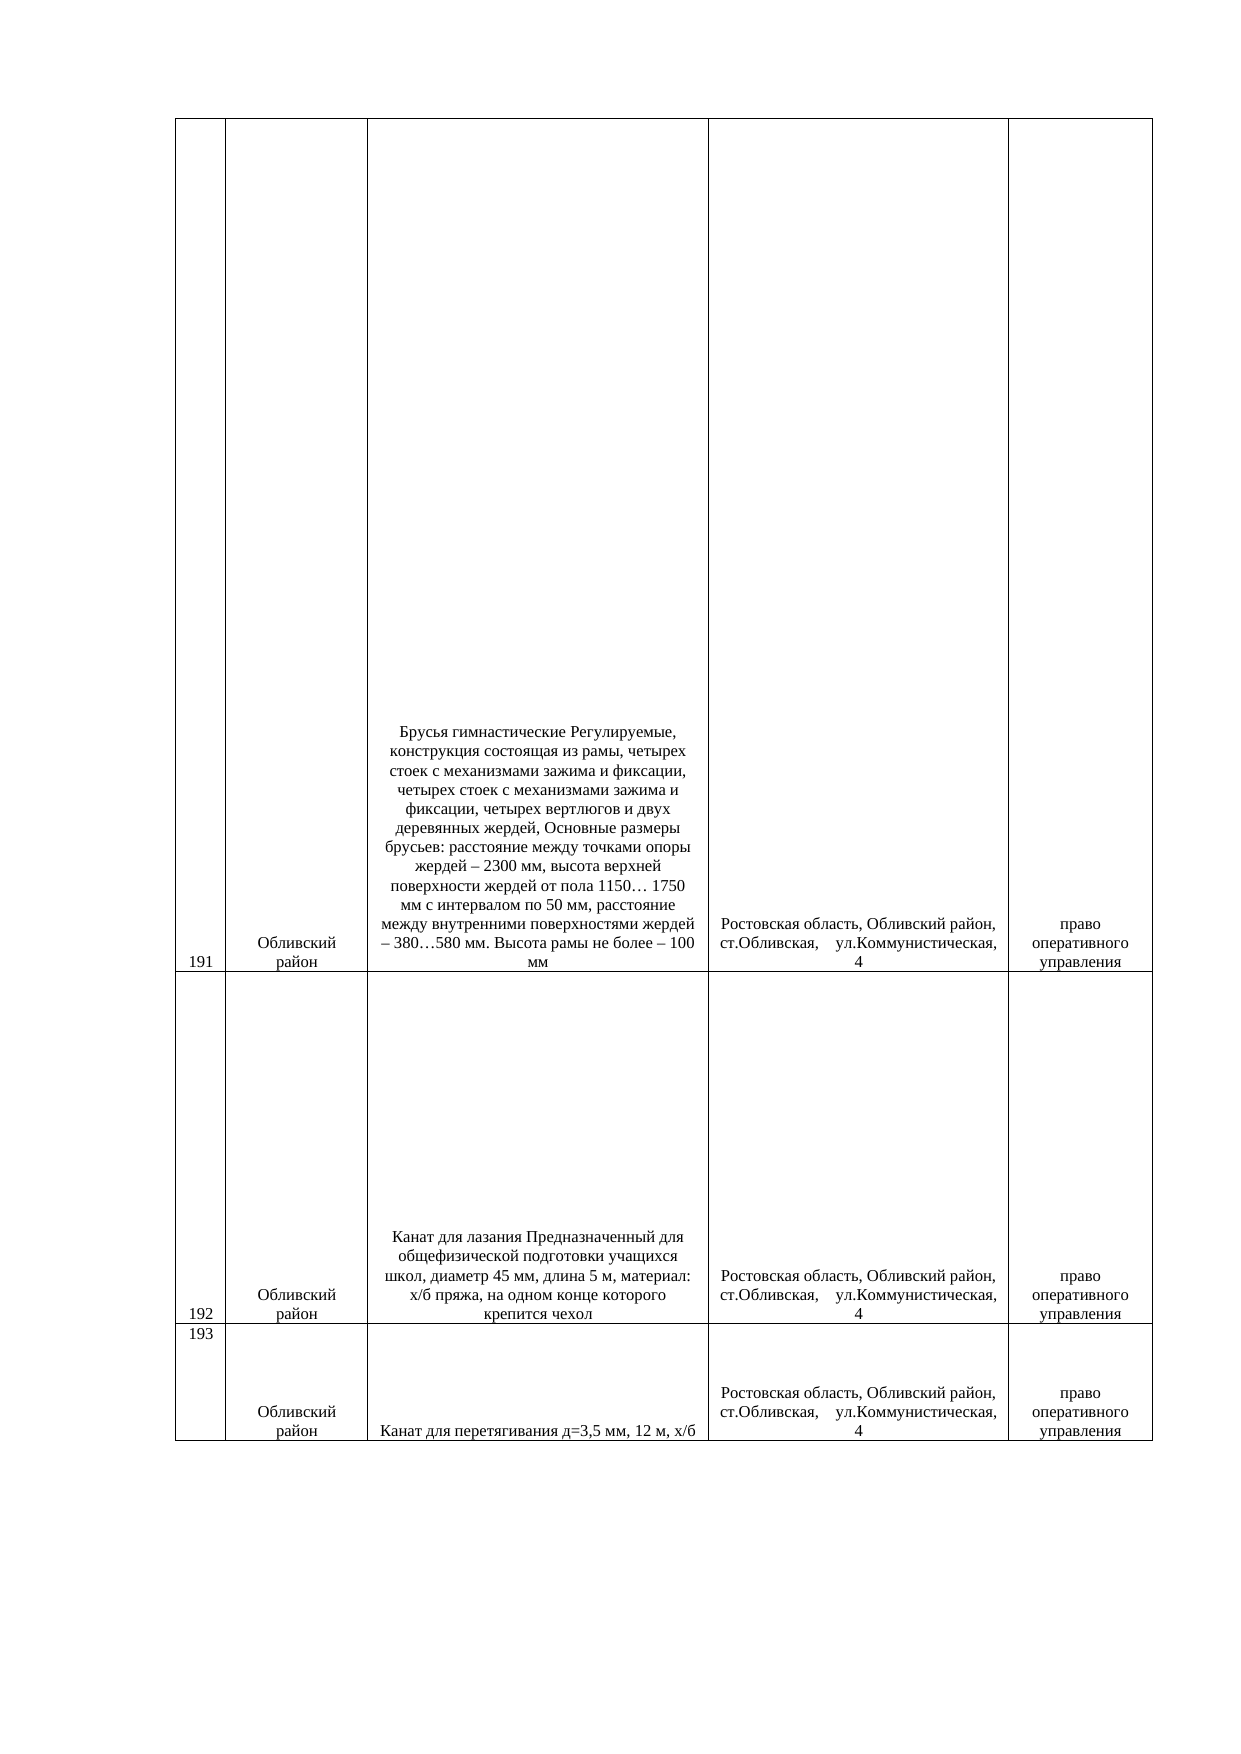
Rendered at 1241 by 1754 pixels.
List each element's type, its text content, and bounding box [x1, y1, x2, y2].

table_cell Обливский район [226, 972, 367, 1323]
table_cell Обливский район [226, 119, 367, 971]
table_cell Канат для лазания Предназначенный для общефизической подготовки учащихся школ, диаметр 45 мм, длина 5 м, материал: х/б пряжа, на одном конце которого крепится чехол [368, 972, 708, 1323]
table_cell 192 [176, 972, 225, 1323]
table_cell Канат для перетягивания д=3,5 мм, 12 м, х/б [368, 1324, 708, 1440]
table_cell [1009, 1324, 1152, 1440]
table_cell Ростовская область, Обливский район, ст.Обливская, ул.Коммунистическая, 4 [709, 119, 1008, 971]
table_cell право оперативного управления [1009, 972, 1152, 1323]
table_cell право оперативного управления [1009, 119, 1152, 971]
table_cell Брусья гимнастические Регулируемые, конструкция состоящая из рамы, четырех стоек с механизмами зажима и фиксации, четырех стоек с механизмами зажима и фиксации, четырех вертлюгов и двух деревянных жердей, Основные размеры брусьев: расстояние между точками опоры жердей – 2300 мм, высота верхней поверхности жердей от пола 1150… 1750 мм с интервалом по 50 мм, расстояние между внутренними поверхностями жердей – 380…580 мм. Высота рамы не более – 100 мм [368, 119, 708, 971]
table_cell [709, 1324, 1008, 1440]
table_cell Обливский район [226, 1324, 367, 1440]
table_cell 191 [176, 119, 225, 971]
table_cell Ростовская область, Обливский район, ст.Обливская, ул.Коммунистическая, 4 [709, 972, 1008, 1323]
table_cell 193 [176, 1324, 225, 1440]
